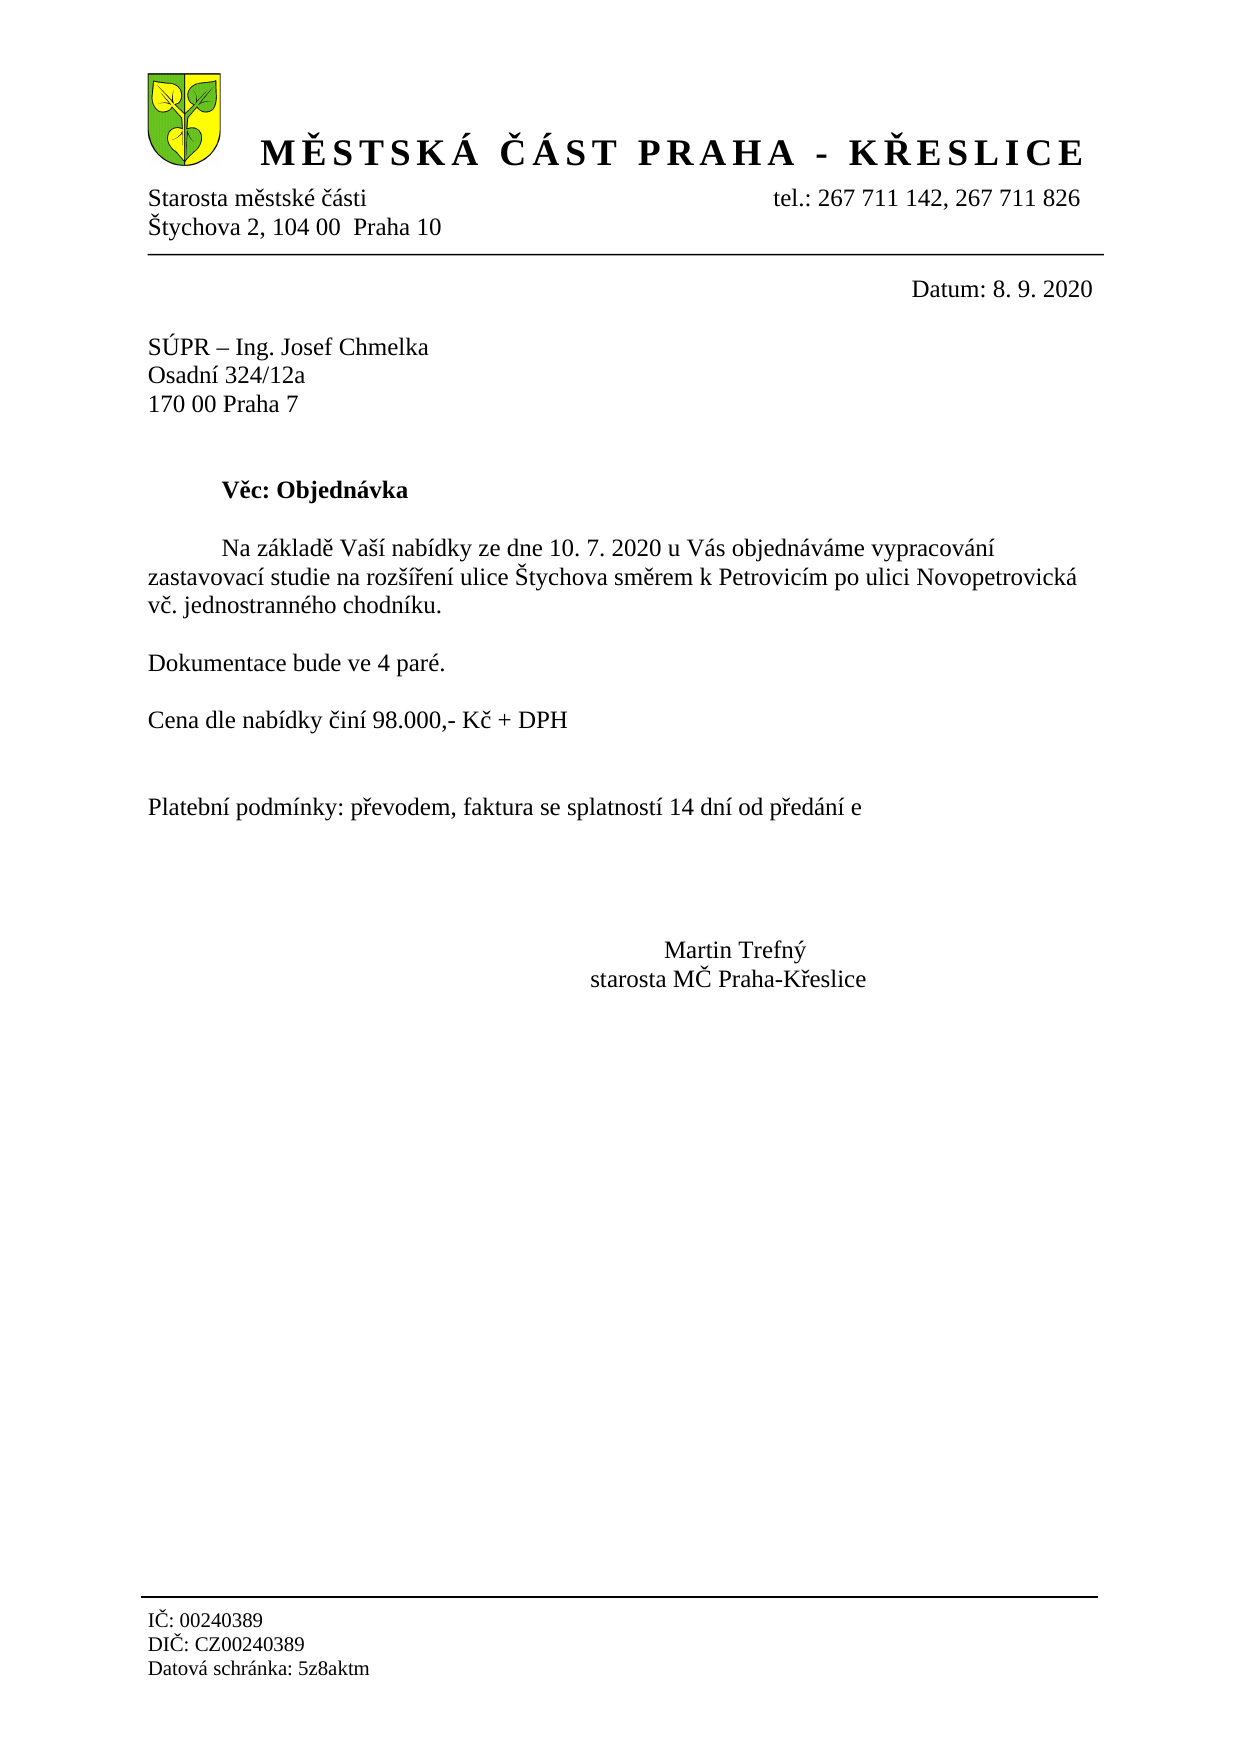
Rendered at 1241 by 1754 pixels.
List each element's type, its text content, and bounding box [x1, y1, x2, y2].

text Datum: 8. 9. 2020 [148, 274, 1093, 303]
text Osadní 324/12a [148, 360, 1093, 389]
text Věc: Objednávka [148, 475, 1093, 504]
text Cena dle nabídky činí 98.000,- Kč + DPH [148, 705, 1093, 734]
text starosta MČ Praha-Křeslice [516, 964, 1093, 993]
text SÚPR – Ing. Josef Chmelka [148, 332, 1093, 360]
picture [147, 73, 221, 166]
text Platební podmínky: převodem, faktura se splatností 14 dní od předání e [148, 792, 1093, 820]
text Na základě Vaší nabídky ze dne 10. 7. 2020 u Vás objednáváme vypracování zastavovací studie na rozšíření ulice Štychova směrem k Petrovicím po ulici Novopetrovická vč. jednostranného chodníku. [148, 533, 1093, 619]
text Martin Trefný [590, 935, 1093, 964]
text Dokumentace bude ve 4 paré. [148, 648, 1093, 677]
text 170 00 Praha 7 [148, 389, 1093, 418]
